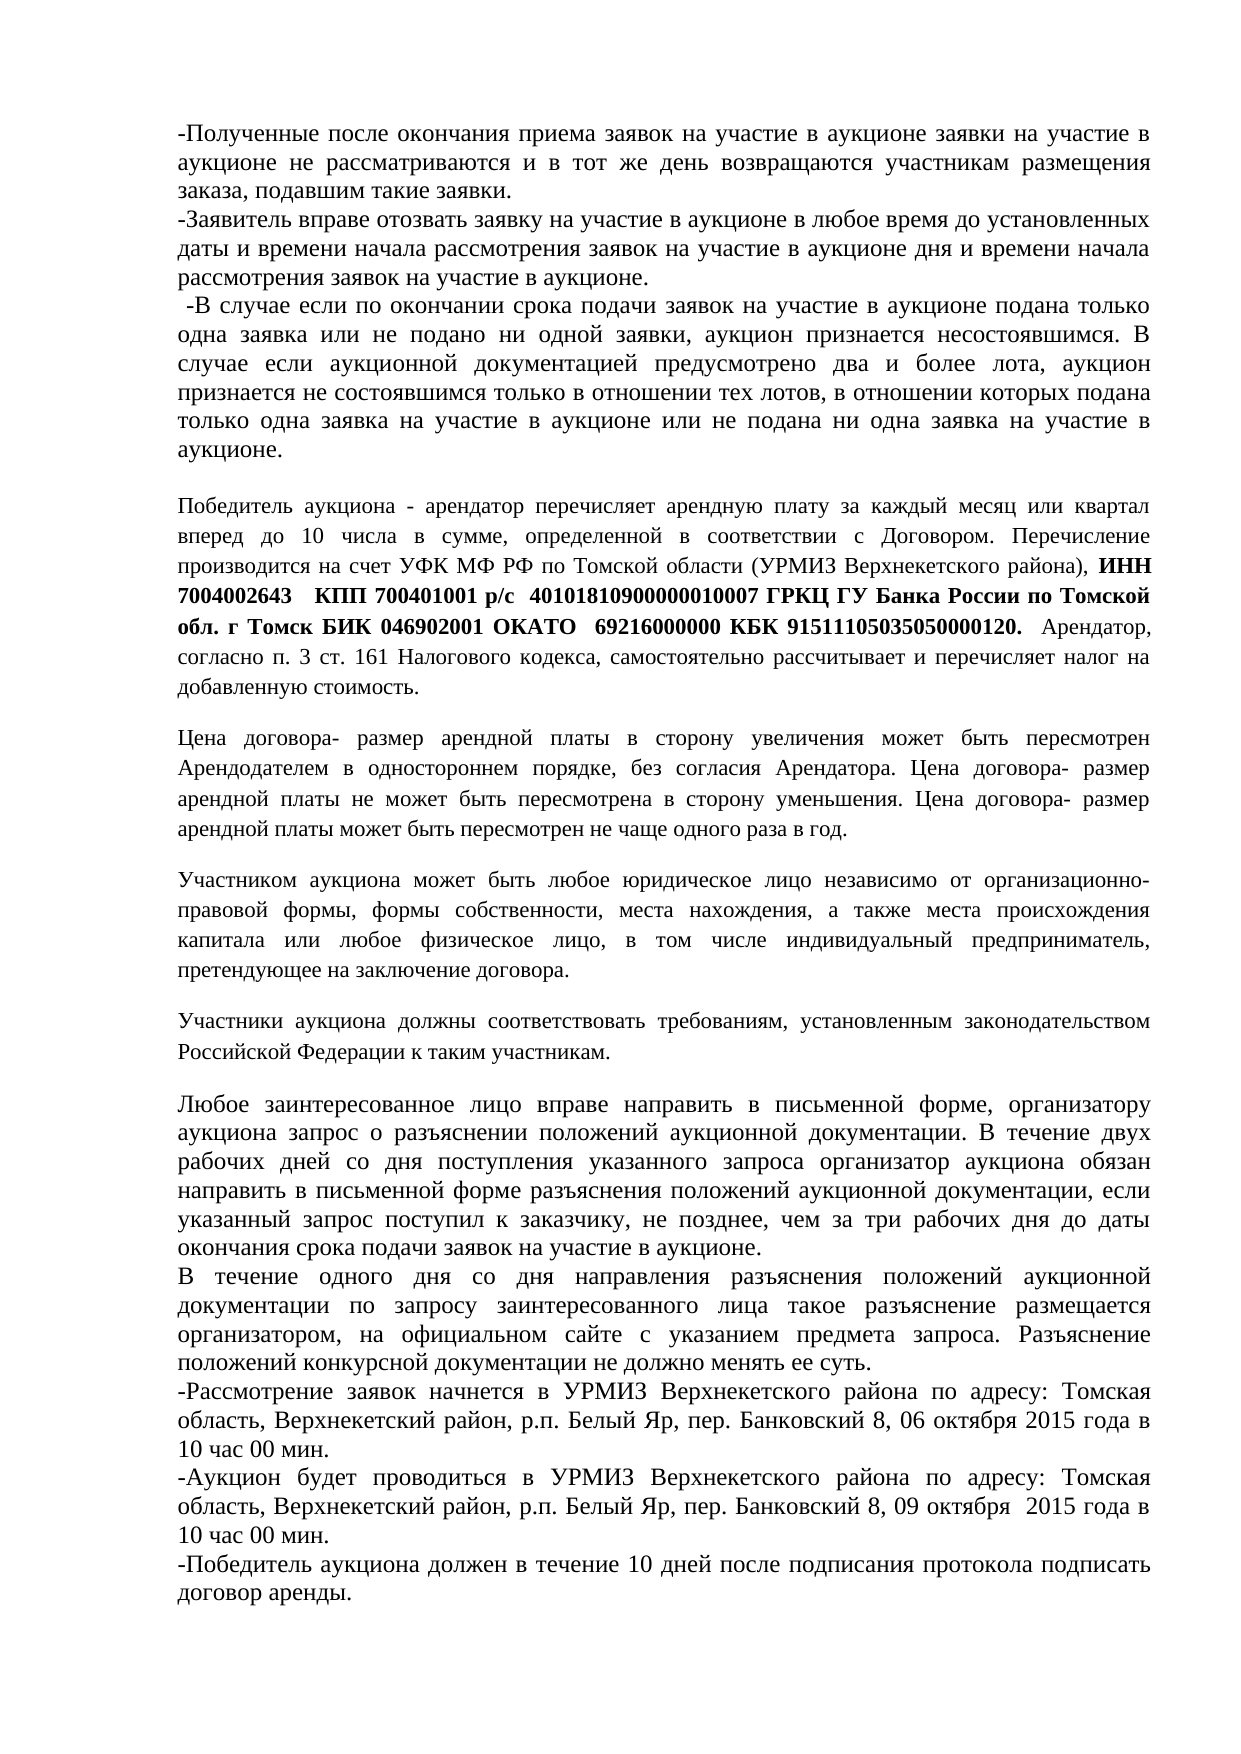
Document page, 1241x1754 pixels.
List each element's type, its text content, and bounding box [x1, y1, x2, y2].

text Любое заинтересованное лицо вправе направить в письменной форме, организатору аукциона запрос о разъяснении положений аукционной документации. В течение двух рабочих дней со дня поступления указанного запроса организатор аукциона обязан направить в письменной форме разъяснения положений аукционной документации, если указанный запрос поступил к заказчику, не позднее, чем за три рабочих дня до даты окончания срока подачи заявок на участие в аукционе. [177, 1089, 1152, 1261]
text -Рассмотрение заявок начнется в УРМИЗ Верхнекетского района по адресу: Томская область, Верхнекетский район, р.п. Белый Яр, пер. Банковский 8, 06 октября 2015 года в 10 час 00 мин. [177, 1376, 1152, 1462]
text Участником аукциона может быть любое юридическое лицо независимо от организационно- правовой формы, формы собственности, места нахождения, а также места происхождения капитала или любое физическое лицо, в том числе индивидуальный предприниматель, претендующее на заключение договора. [177, 866, 1152, 983]
text -В случае если по окончании срока подачи заявок на участие в аукционе подана только одна заявка или не подано ни одной заявки, аукцион признается несостоявшимся. В случае если аукционной документацией предусмотрено два и более лота, аукцион признается не состоявшимся только в отношении тех лотов, в отношении которых подана только одна заявка на участие в аукционе или не подана ни одна заявка на участие в аукционе. [177, 291, 1152, 463]
text Участники аукциона должны соответствовать требованиям, установленным законодательством Российской Федерации к таким участникам. [177, 1007, 1152, 1064]
text -Заявитель вправе отозвать заявку на участие в аукционе в любое время до установленных даты и времени начала рассмотрения заявок на участие в аукционе дня и времени начала рассмотрения заявок на участие в аукционе. [177, 204, 1152, 291]
text Победитель аукциона - арендатор перечисляет арендную плату за каждый месяц или квартал вперед до 10 числа в сумме, определенной в соответствии с Договором. Перечисление производится на счет УФК МФ РФ по Томской области (УРМИЗ Верхнекетского района), ИНН 7004002643 КПП 700401001 р/с 40101810900000010007 ГРКЦ ГУ Банка России по Томской обл. г Томск БИК 046902001 ОКАТО 69216000000 КБК 91511105035050000120. Арендатор, согласно п. 3 ст. 161 Налогового кодекса, самостоятельно рассчитывает и перечисляет налог на добавленную стоимость. [177, 492, 1152, 699]
text В течение одного дня со дня направления разъяснения положений аукционной документации по запросу заинтересованного лица такое разъяснение размещается организатором, на официальном сайте с указанием предмета запроса. Разъяснение положений конкурсной документации не должно менять ее суть. [177, 1261, 1152, 1376]
text -Аукцион будет проводиться в УРМИЗ Верхнекетского района по адресу: Томская область, Верхнекетский район, р.п. Белый Яр, пер. Банковский 8, 09 октября 2015 года в 10 час 00 мин. [177, 1462, 1152, 1549]
text Цена договора- размер арендной платы в сторону увеличения может быть пересмотрен Арендодателем в одностороннем порядке, без согласия Арендатора. Цена договора- размер арендной платы не может быть пересмотрена в сторону уменьшения. Цена договора- размер арендной платы может быть пересмотрен не чаще одного раза в год. [177, 724, 1152, 841]
text -Победитель аукциона должен в течение 10 дней после подписания протокола подписать договор аренды. [177, 1549, 1152, 1606]
text -Полученные после окончания приема заявок на участие в аукционе заявки на участие в аукционе не рассматриваются и в тот же день возвращаются участникам размещения заказа, подавшим такие заявки. [177, 118, 1152, 204]
